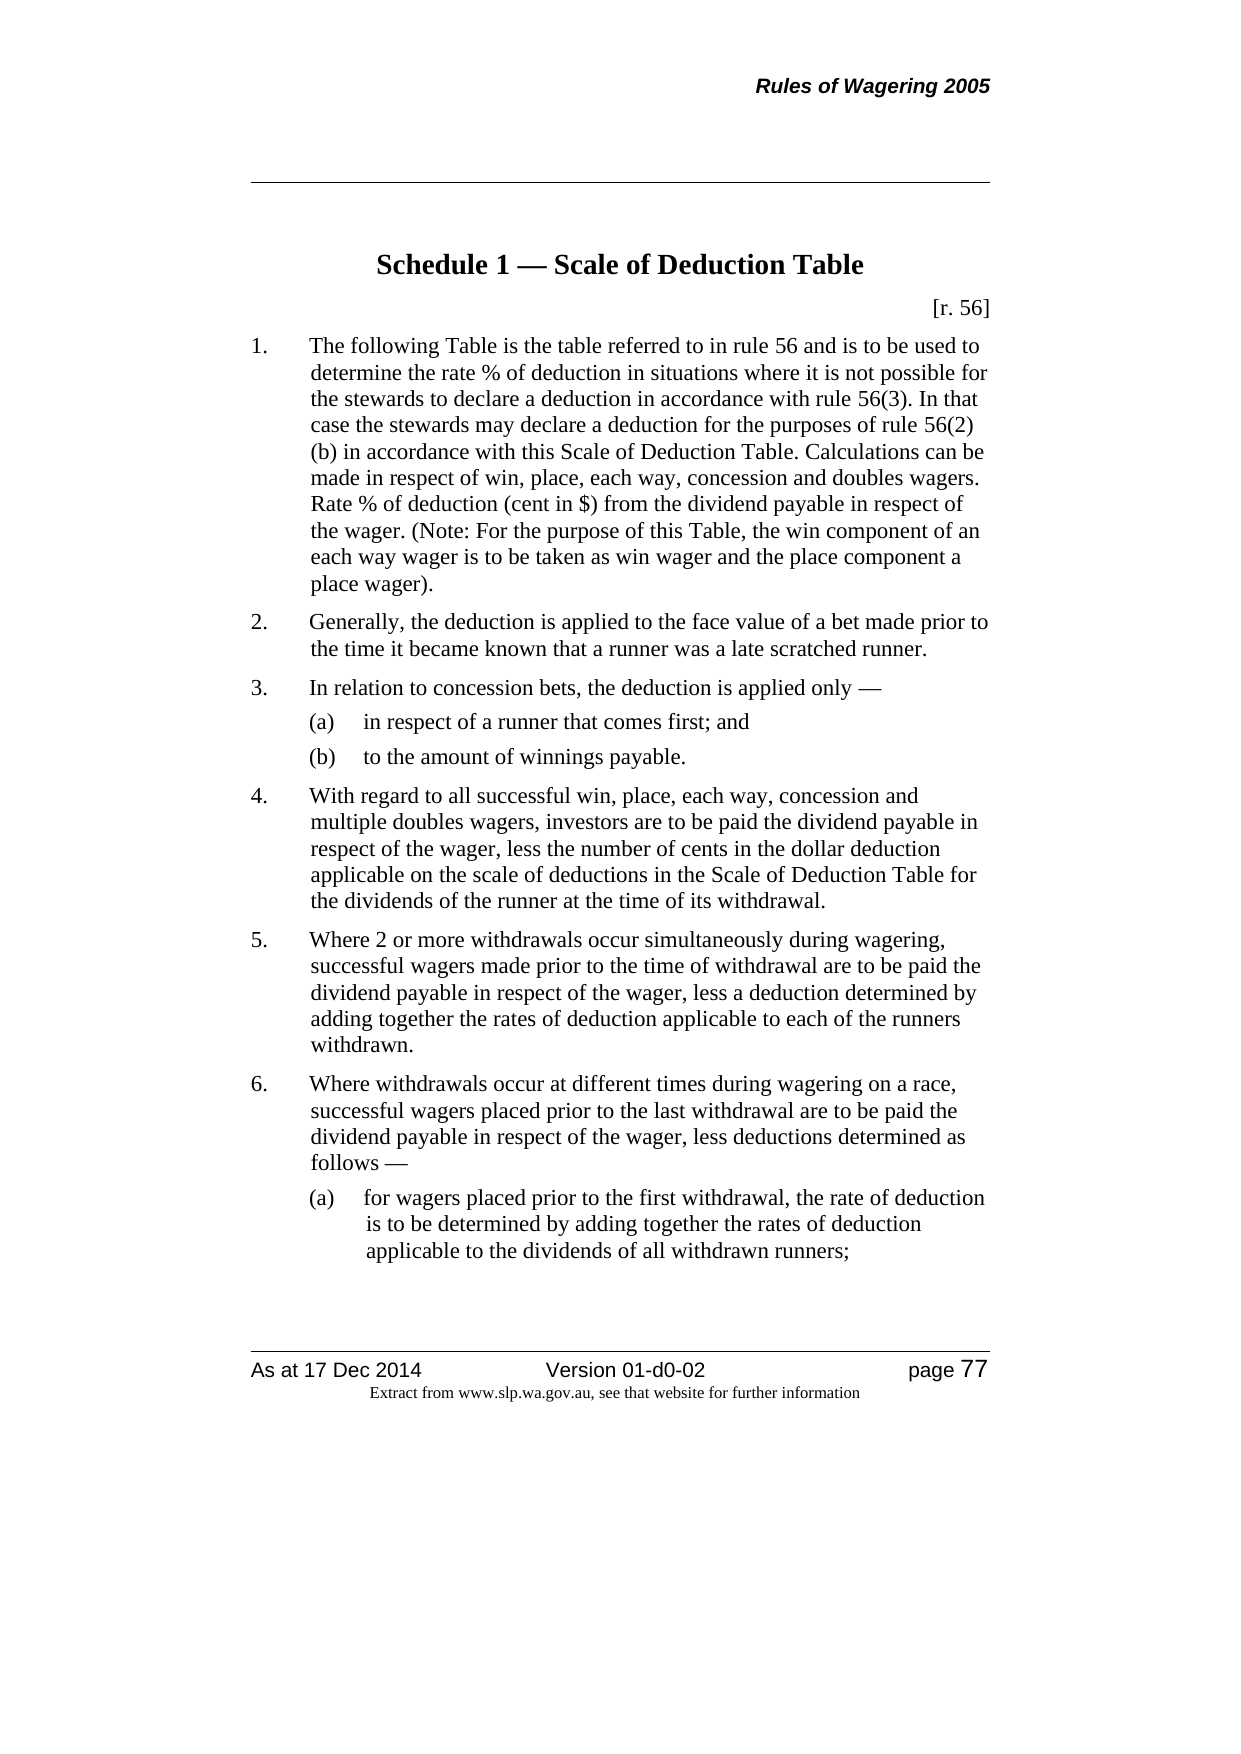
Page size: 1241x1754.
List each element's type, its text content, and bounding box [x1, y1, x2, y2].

text [r. 56] [251, 293, 990, 320]
text 4. With regard to all successful win, place, each way, concession and multiple doubles wagers, investors are to be paid the dividend payable in respect of the wager, less the number of cents in the dollar deduction applicable on the scale of deductions in the Scale of Deduction Table for the dividends of the runner at the time of its withdrawal. [251, 782, 990, 914]
text 6. Where withdrawals occur at different times during wagering on a race, successful wagers placed prior to the last withdrawal are to be paid the dividend payable in respect of the wager, less deductions determined as follows — [251, 1070, 990, 1176]
text 5. Where 2 or more withdrawals occur simultaneously during wagering, successful wagers made prior to the time of withdrawal are to be paid the dividend payable in respect of the wager, less a deduction determined by adding together the rates of deduction applicable to each of the runners withdrawn. [251, 926, 990, 1058]
text (b) to the amount of winnings payable. [251, 743, 990, 769]
text 3. In relation to concession bets, the deduction is applied only — [251, 674, 990, 700]
text 2. Generally, the deduction is applied to the face value of a bet made prior to the time it became known that a runner was a late scratched runner. [251, 608, 990, 661]
text 1. The following Table is the table referred to in rule 56 and is to be used to determine the rate % of deduction in situations where it is not possible for the stewards to declare a deduction in accordance with rule 56(3). In that case the stewards may declare a deduction for the purposes of rule 56(2)(b) in accordance with this Scale of Deduction Table. Calculations can be made in respect of win, place, each way, concession and doubles wagers. Rate % of deduction (cent in $) from the dividend payable in respect of the wager. (Note: For the purpose of this Table, the win component of an each way wager is to be taken as win wager and the place component a place wager). [251, 332, 990, 596]
text (a) for wagers placed prior to the first withdrawal, the rate of deduction is to be determined by adding together the rates of deduction applicable to the dividends of all withdrawn runners; [251, 1184, 990, 1263]
text (a) in respect of a runner that comes first; and [251, 708, 990, 735]
subtitle Schedule 1 — Scale of Deduction Table [251, 247, 990, 281]
